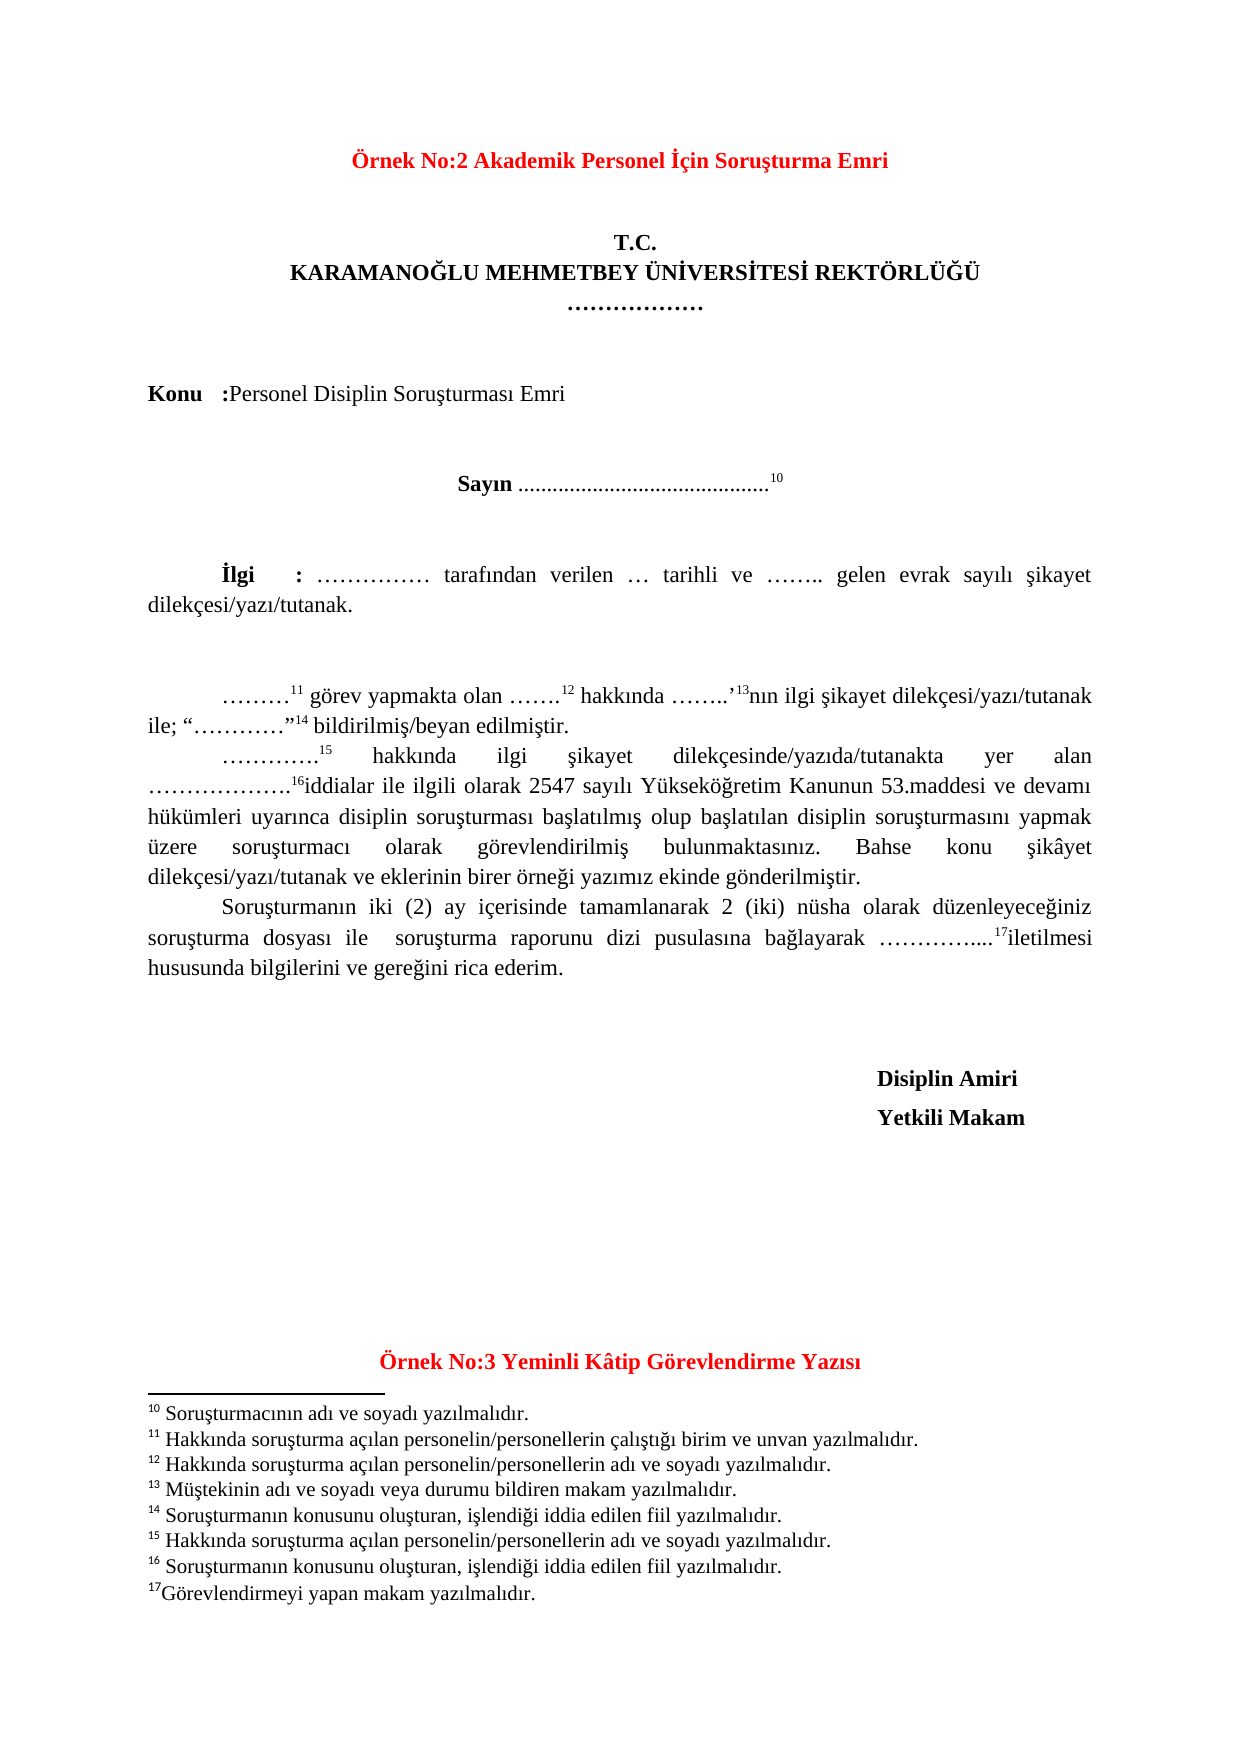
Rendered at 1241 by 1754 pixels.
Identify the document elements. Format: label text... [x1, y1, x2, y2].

text Soruşturmanın iki (2) ay içerisinde tamamlanarak 2 (iki) nüsha olarak düzenleyeceğiniz soruşturma dosyası ile soruşturma raporunu dizi pusulasına bağlayarak …………....iletilmesi hususunda bilgilerini ve gereğini rica ederim. [148, 893, 1093, 980]
text Örnek No:2 Akademik Personel İçin Soruşturma Emri [148, 148, 1093, 174]
text …………. hakkında ilgi şikayet dilekçesinde/yazıda/tutanakta yer alan ……………….iddialar ile ilgili olarak 2547 sayılı Yükseköğretim Kanunun 53.maddesi ve devamı hükümleri uyarınca disiplin soruşturması başlatılmış olup başlatılan disiplin soruşturmasını yapmak üzere soruşturmacı olarak görevlendirilmiş bulunmaktasınız. Bahse konu şikâyet dilekçesi/yazı/tutanak ve eklerinin birer örneği yazımız ekinde gönderilmiştir. [148, 742, 1093, 889]
text Konu :Personel Disiplin Soruşturması Emri [148, 380, 1093, 406]
text ……………… [148, 289, 1123, 316]
text Yetkili Makam [877, 1104, 1093, 1131]
text T.C. [148, 229, 1123, 255]
text ……… görev yapmakta olan ……. hakkında ……..’nın ilgi şikayet dilekçesi/yazı/tutanak ile; “…………” bildirilmiş/beyan edilmiştir. [148, 682, 1093, 738]
text İlgi : …………… tarafından verilen … tarihli ve …….. gelen evrak sayılı şikayet dilekçesi/yazı/tutanak. [148, 561, 1093, 618]
text KARAMANOĞLU MEHMETBEY ÜNİVERSİTESİ REKTÖRLÜĞÜ [148, 259, 1123, 285]
text Disiplin Amiri [877, 1065, 1093, 1091]
text Örnek No:3 Yeminli Kâtip Görevlendirme Yazısı [148, 1348, 1093, 1374]
text Sayın ............................................ [148, 471, 1093, 497]
